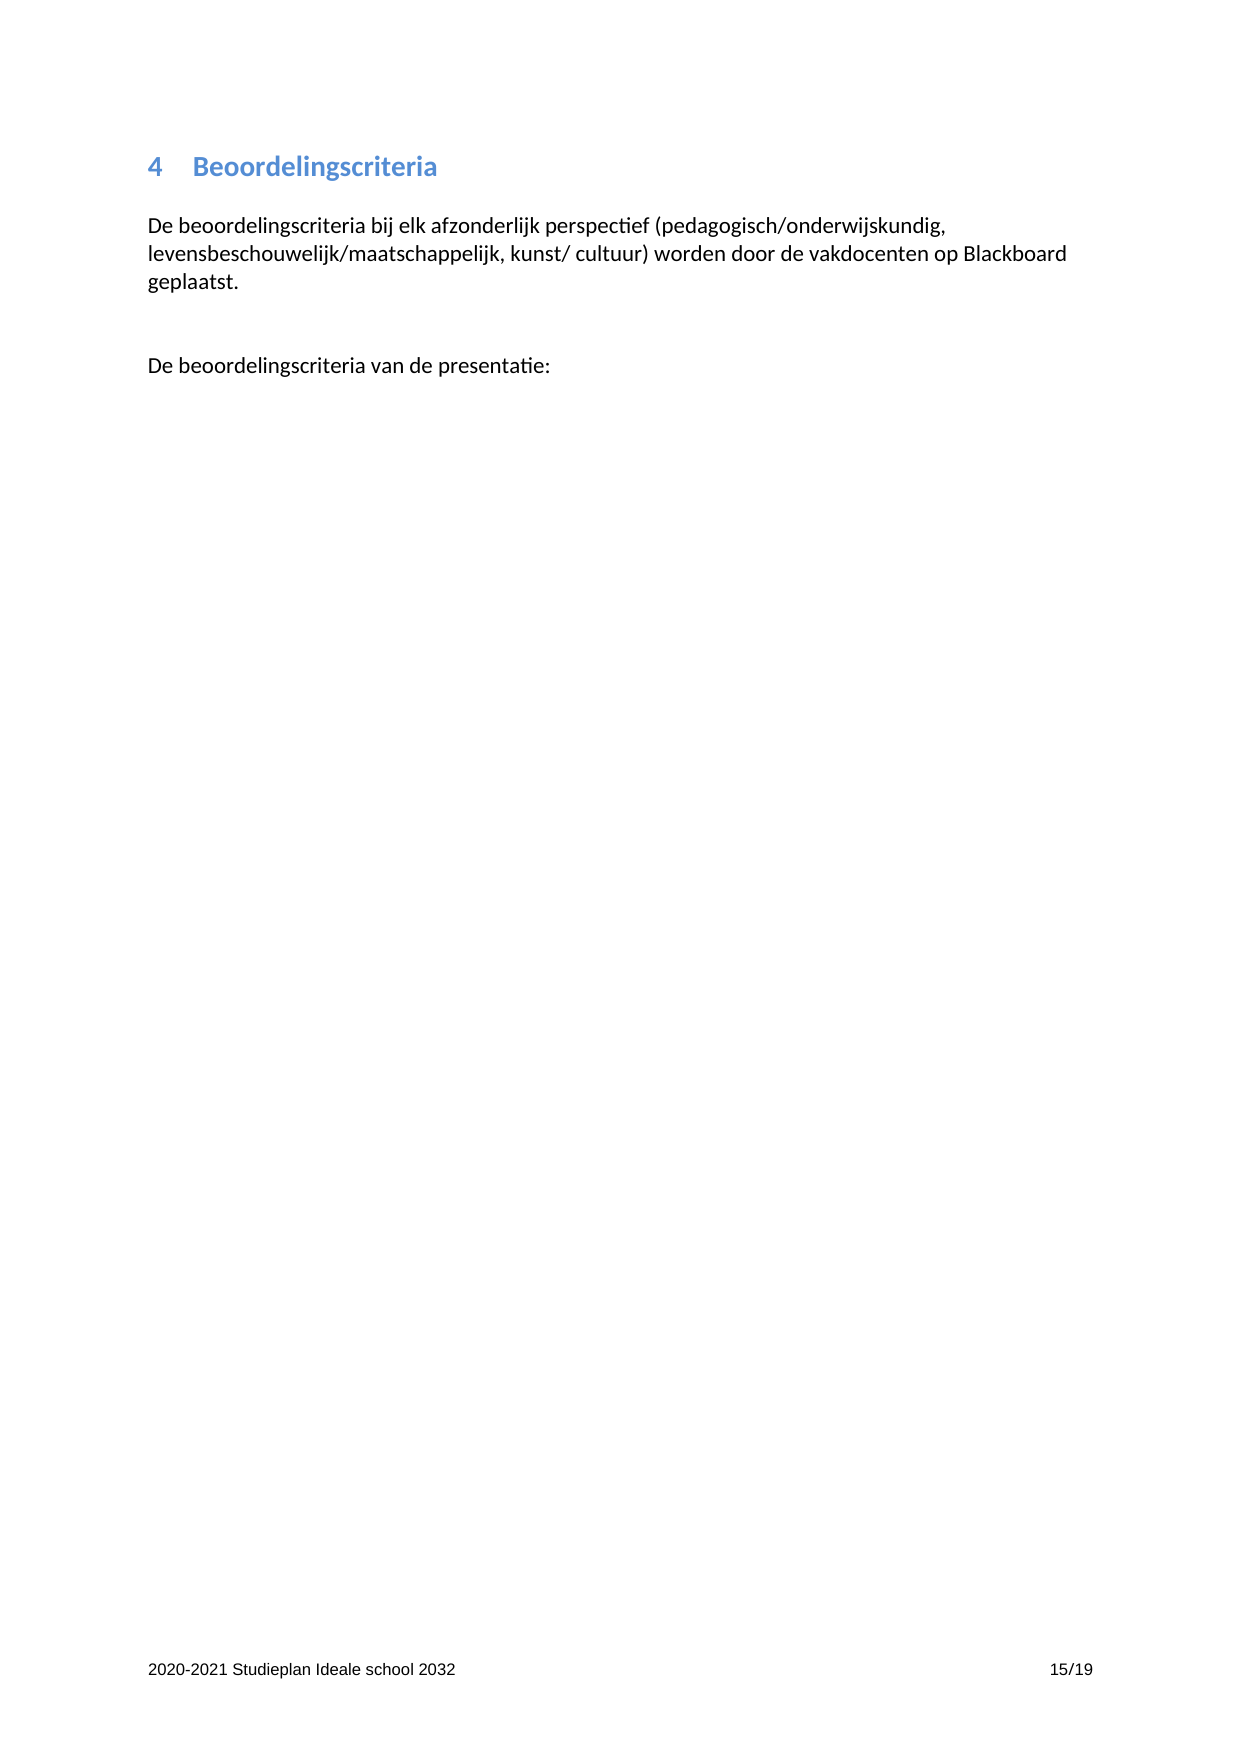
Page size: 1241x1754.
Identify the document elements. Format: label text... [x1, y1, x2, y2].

text De beoordelingscriteria van de presentatie: [148, 351, 1092, 379]
text De beoordelingscriteria bij elk afzonderlijk perspectief (pedagogisch/onderwijskundig, levensbeschouwelijk/maatschappelijk, kunst/ cultuur) worden door de vakdocenten op Blackboard geplaatst. [148, 211, 1092, 295]
subtitle Beoordelingscriteria [148, 148, 1092, 183]
